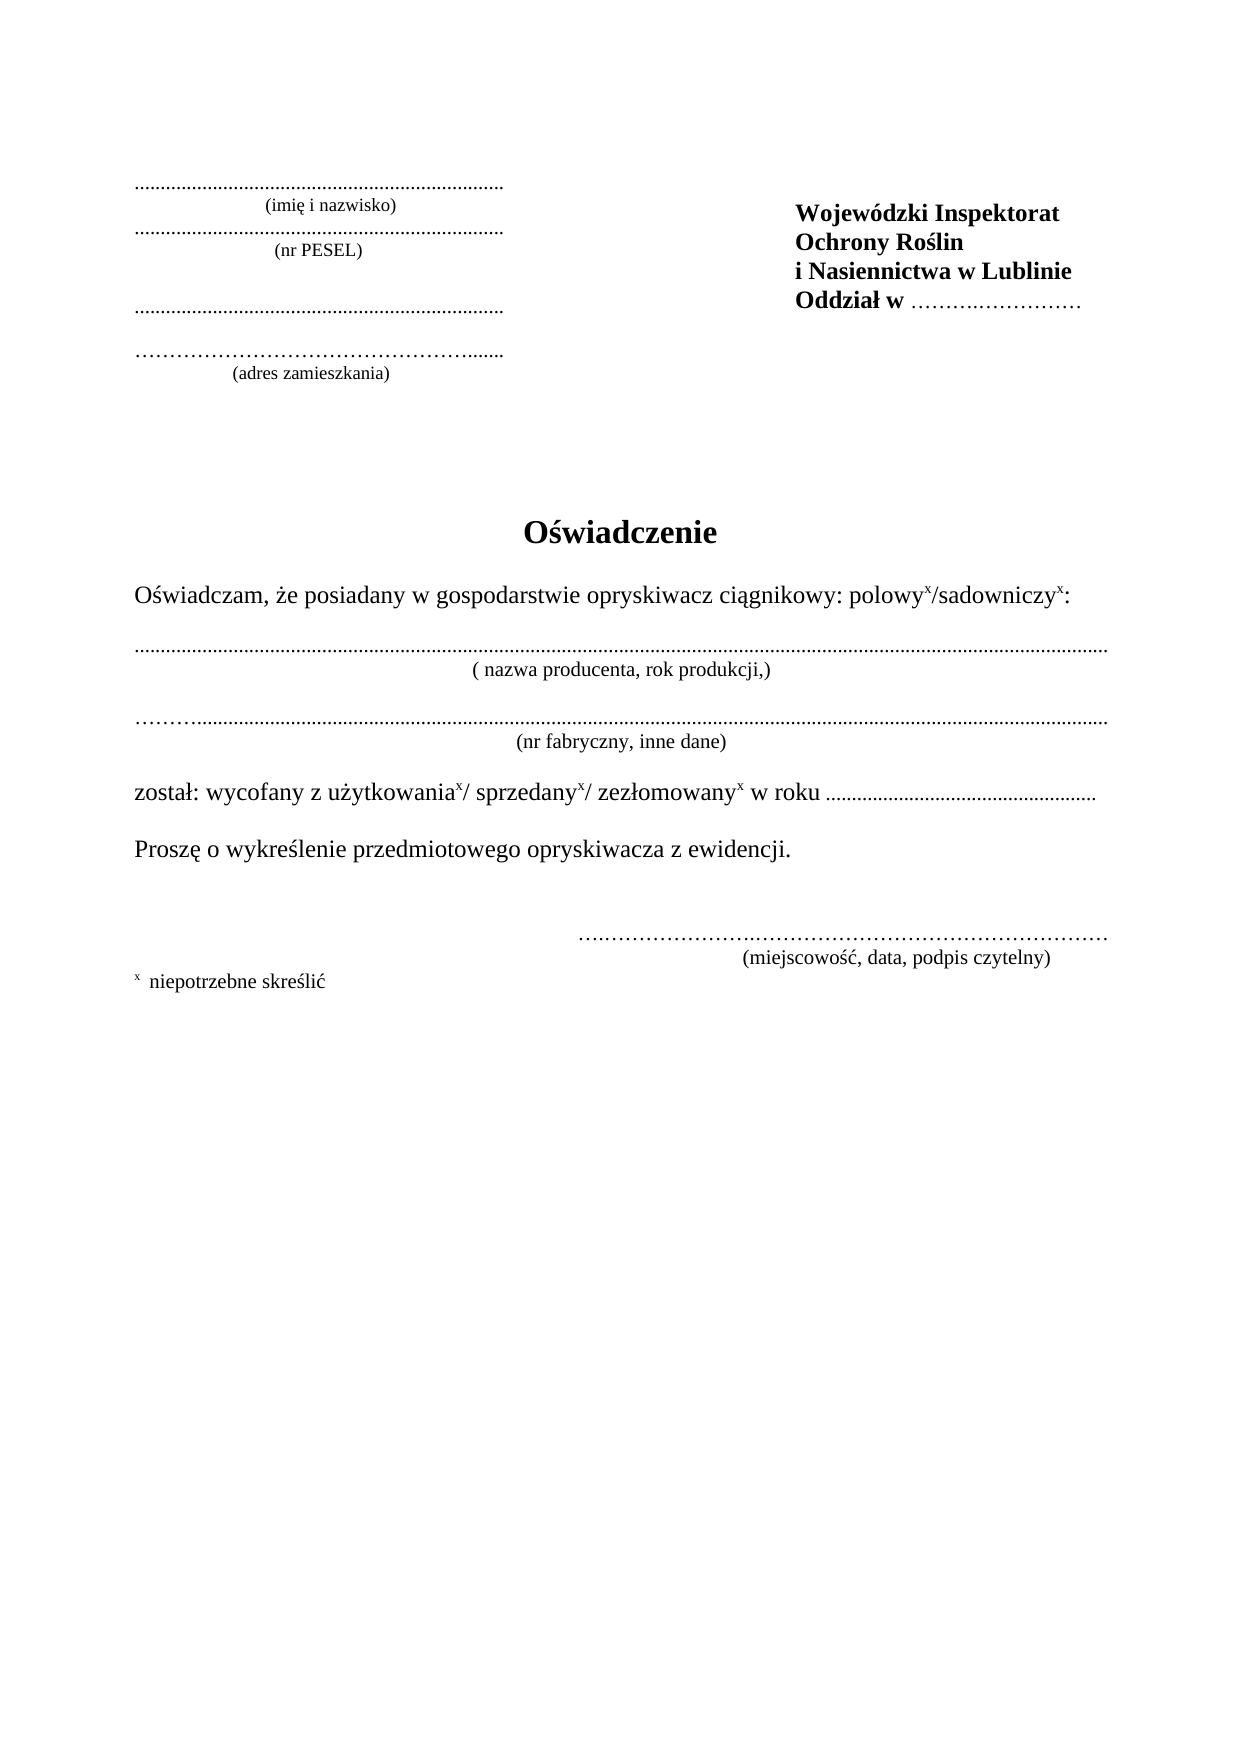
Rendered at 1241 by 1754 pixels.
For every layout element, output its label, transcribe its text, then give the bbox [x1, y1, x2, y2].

table_header Wojewódzki Inspektorat Ochrony Roślin i Nasiennictwa w Lublinie Oddział w ……….…………… [725, 170, 1168, 474]
table_header ....................................................................... (imię i nazwisko) ....................................................................... (nr PESEL) ....................................................................... …………………………………………....... (adres zamieszkania) [64, 170, 724, 474]
text Proszę o wykreślenie przedmiotowego opryskiwacza z ewidencji. [134, 834, 1109, 863]
text został: wycofany z użytkowaniax/ sprzedanyx/ zezłomowanyx w roku .................................................... [134, 777, 1109, 806]
text Oświadczenie [75, 513, 1165, 551]
text ( nazwa producenta, rok produkcji,) [134, 657, 1109, 681]
text (miejscowość, data, podpis czytelny) [134, 945, 1109, 969]
text ………............................................................................................................................................................................... [134, 705, 1109, 729]
text Oświadczam, że posiadany w gospodarstwie opryskiwacz ciągnikowy: polowyx/sadowniczyx: [134, 580, 1109, 608]
text (nr fabryczny, inne dane) [134, 729, 1109, 753]
text x niepotrzebne skreślić [134, 969, 1109, 993]
text ….………………….…………………………………………… [134, 921, 1109, 945]
text ........................................................................................................................................................................................... [134, 633, 1109, 657]
